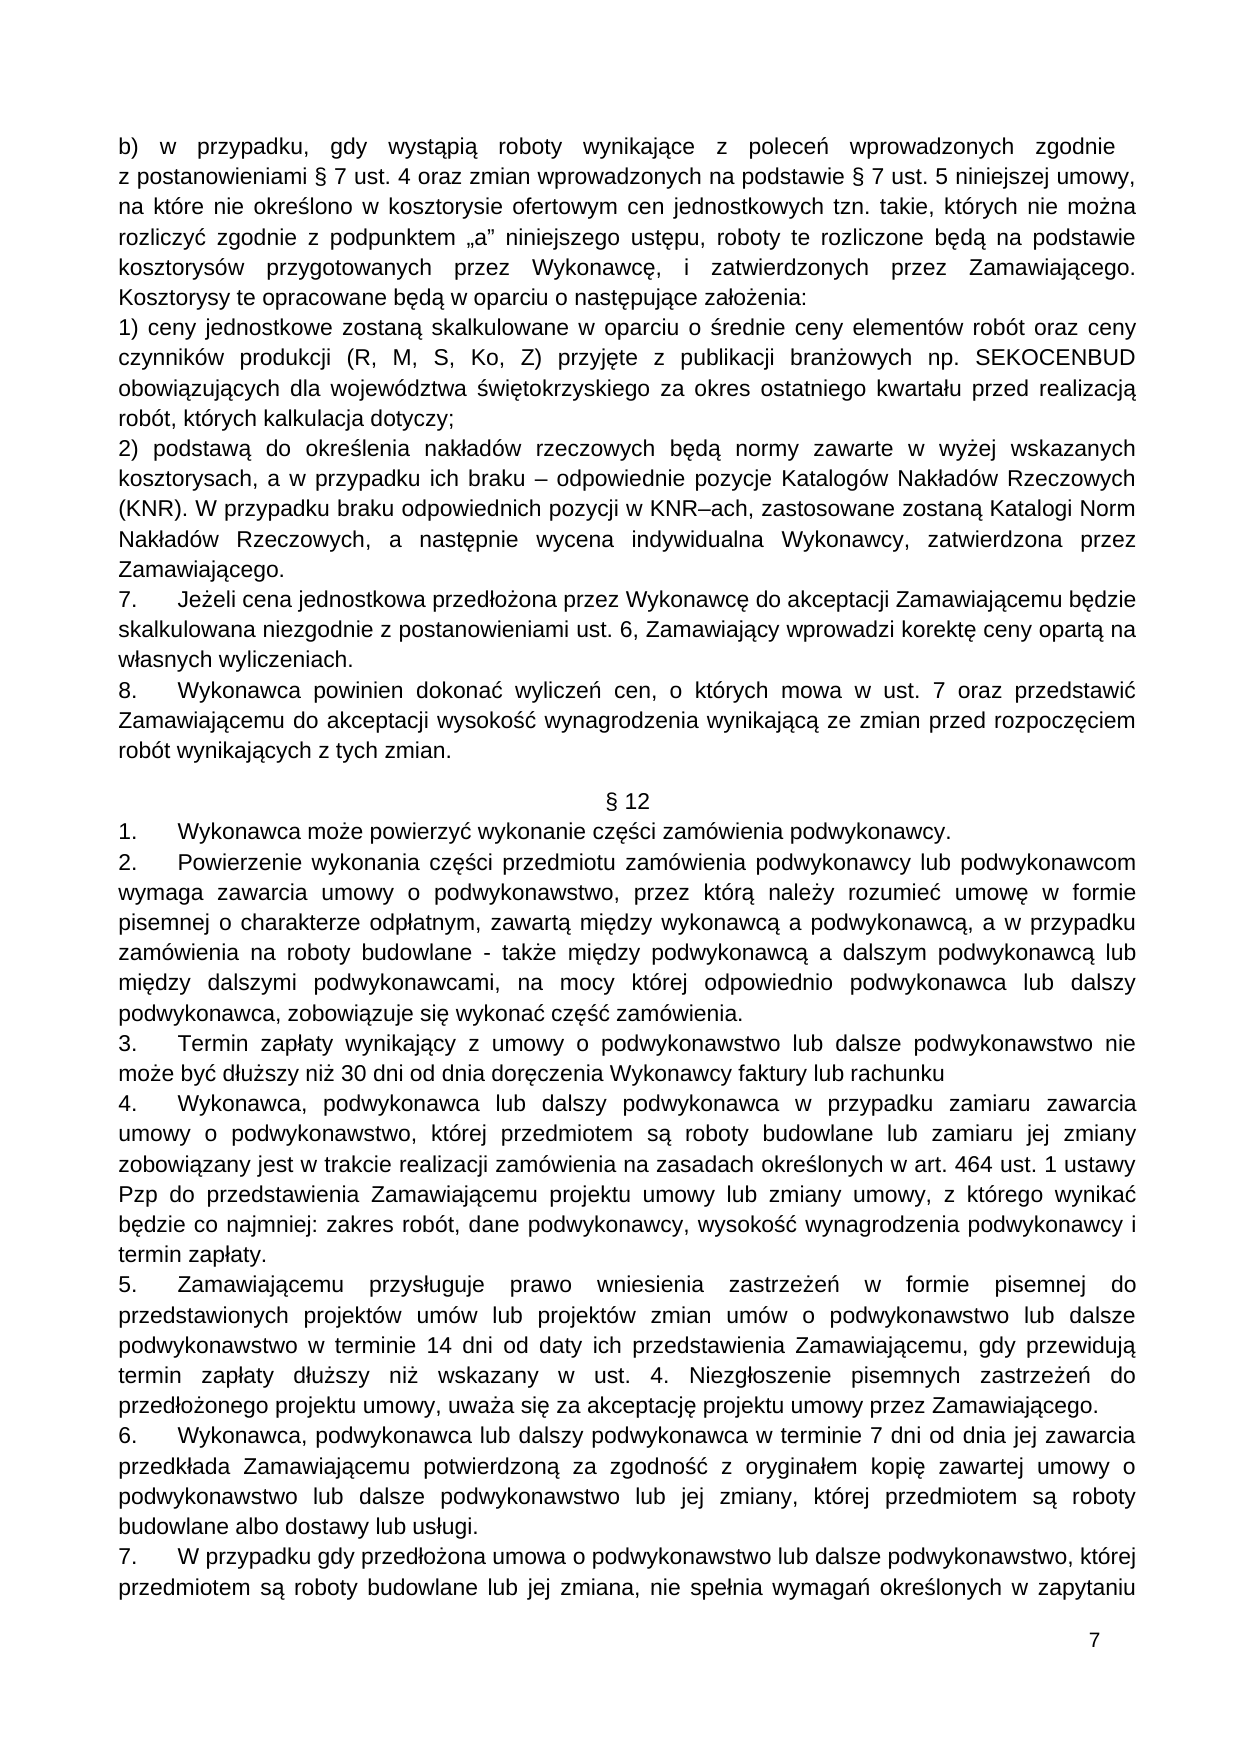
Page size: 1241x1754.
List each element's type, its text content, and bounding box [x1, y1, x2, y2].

list Termin zapłaty wynikający z umowy o podwykonawstwo lub dalsze podwykonawstwo nie może być dłuższy niż 30 dni od dnia doręczenia Wykonawcy faktury lub rachunku [118, 1030, 1137, 1086]
text 2) podstawą do określenia nakładów rzeczowych będą normy zawarte w wyżej wskazanych kosztorysach, a w przypadku ich braku – odpowiednie pozycje Katalogów Nakładów Rzeczowych (KNR). W przypadku braku odpowiednich pozycji w KNR–ach, zastosowane zostaną Katalogi Norm Nakładów Rzeczowych, a następnie wycena indywidualna Wykonawcy, zatwierdzona przez Zamawiającego. [118, 435, 1137, 582]
list Wykonawca powinien dokonać wyliczeń cen, o których mowa w ust. 7 oraz przedstawić Zamawiającemu do akceptacji wysokość wynagrodzenia wynikającą ze zmian przed rozpoczęciem robót wynikających z tych zmian. [118, 677, 1137, 763]
text § 12 [118, 788, 1137, 814]
list Wykonawca, podwykonawca lub dalszy podwykonawca w terminie 7 dni od dnia jej zawarcia przedkłada Zamawiającemu potwierdzoną za zgodność z oryginałem kopię zawartej umowy o podwykonawstwo lub dalsze podwykonawstwo lub jej zmiany, której przedmiotem są roboty budowlane albo dostawy lub usługi. [118, 1422, 1137, 1539]
text 1) ceny jednostkowe zostaną skalkulowane w oparciu o średnie ceny elementów robót oraz ceny czynników produkcji (R, M, S, Ko, Z) przyjęte z publikacji branżowych np. SEKOCENBUD obowiązujących dla województwa świętokrzyskiego za okres ostatniego kwartału przed realizacją robót, których kalkulacja dotyczy; [118, 314, 1137, 431]
list Powierzenie wykonania części przedmiotu zamówienia podwykonawcy lub podwykonawcom wymaga zawarcia umowy o podwykonawstwo, przez którą należy rozumieć umowę w formie pisemnej o charakterze odpłatnym, zawartą między wykonawcą a podwykonawcą, a w przypadku zamówienia na roboty budowlane - także między podwykonawcą a dalszym podwykonawcą lub między dalszymi podwykonawcami, na mocy której odpowiednio podwykonawca lub dalszy podwykonawca, zobowiązuje się wykonać część zamówienia. [118, 848, 1137, 1026]
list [118, 1543, 1137, 1600]
list Wykonawca, podwykonawca lub dalszy podwykonawca w przypadku zamiaru zawarcia umowy o podwykonawstwo, której przedmiotem są roboty budowlane lub zamiaru jej zmiany zobowiązany jest w trakcie realizacji zamówienia na zasadach określonych w art. 464 ust. 1 ustawy Pzp do przedstawienia Zamawiającemu projektu umowy lub zmiany umowy, z którego wynikać będzie co najmniej: zakres robót, dane podwykonawcy, wysokość wynagrodzenia podwykonawcy i termin zapłaty. [118, 1090, 1137, 1268]
list Wykonawca może powierzyć wykonanie części zamówienia podwykonawcy. [118, 818, 1137, 845]
text b) w przypadku, gdy wystąpią roboty wynikające z poleceń wprowadzonych zgodnie z postanowieniami § 7 ust. 4 oraz zmian wprowadzonych na podstawie § 7 ust. 5 niniejszej umowy, na które nie określono w kosztorysie ofertowym cen jednostkowych tzn. takie, których nie można rozliczyć zgodnie z podpunktem „a” niniejszego ustępu, roboty te rozliczone będą na podstawie kosztorysów przygotowanych przez Wykonawcę, i zatwierdzonych przez Zamawiającego. Kosztorysy te opracowane będą w oparciu o następujące założenia: [118, 133, 1137, 310]
list Zamawiającemu przysługuje prawo wniesienia zastrzeżeń w formie pisemnej do przedstawionych projektów umów lub projektów zmian umów o podwykonawstwo lub dalsze podwykonawstwo w terminie 14 dni od daty ich przedstawienia Zamawiającemu, gdy przewidują termin zapłaty dłuższy niż wskazany w ust. 4. Niezgłoszenie pisemnych zastrzeżeń do przedłożonego projektu umowy, uważa się za akceptację projektu umowy przez Zamawiającego. [118, 1271, 1137, 1419]
list Jeżeli cena jednostkowa przedłożona przez Wykonawcę do akceptacji Zamawiającemu będzie skalkulowana niezgodnie z postanowieniami ust. 6, Zamawiający wprowadzi korektę ceny opartą na własnych wyliczeniach. [118, 586, 1137, 673]
